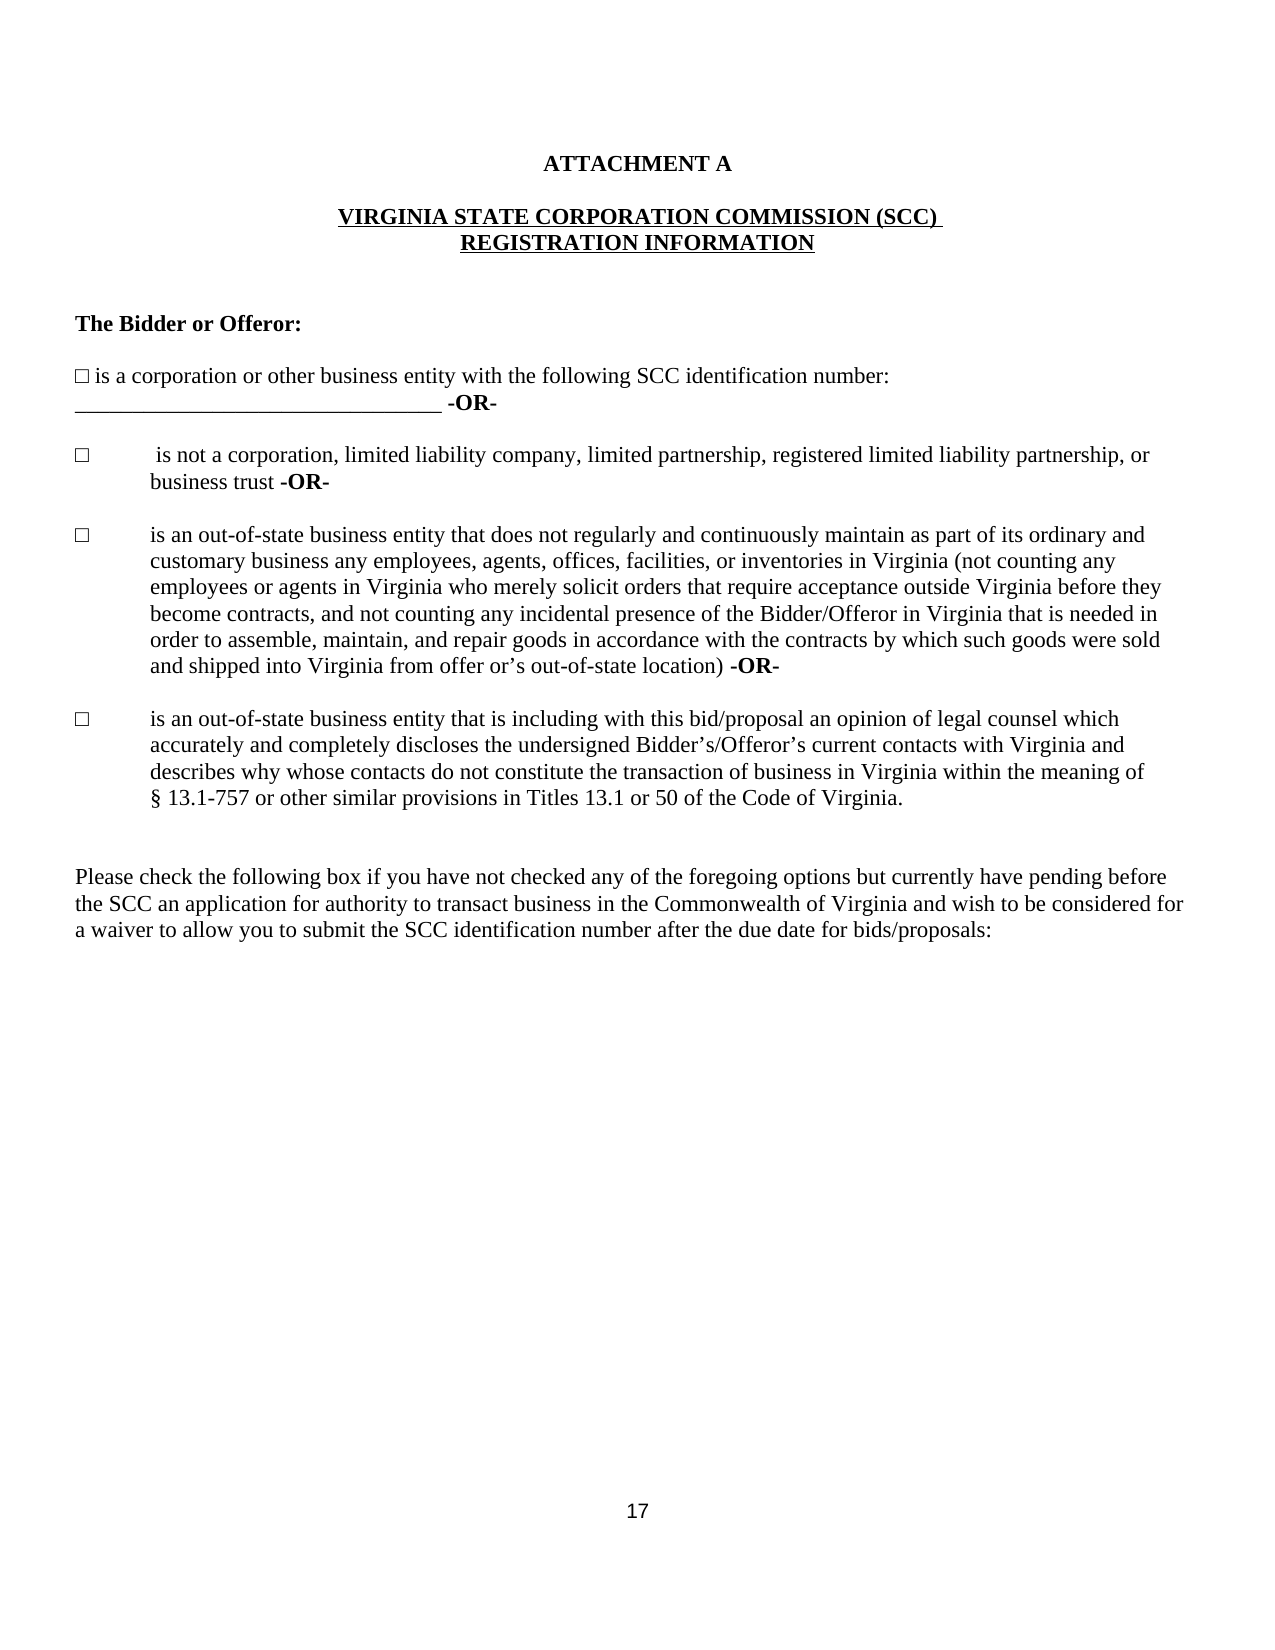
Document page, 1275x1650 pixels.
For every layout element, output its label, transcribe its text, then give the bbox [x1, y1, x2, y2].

text ATTACHMENT A [75, 150, 1200, 176]
text VIRGINIA STATE CORPORATION COMMISSION (SCC) [75, 203, 1200, 229]
text REGISTRATION INFORMATION [75, 229, 1200, 255]
text The Bidder or Offeror: [75, 310, 1256, 336]
text □ is an out-of-state business entity that is including with this bid/proposal an opinion of legal counsel which accurately and completely discloses the undersigned Bidder’s/Offeror’s current contacts with Virginia and describes why whose contacts do not constitute the transaction of business in Virginia within the meaning of § 13.1-757 or other similar provisions in Titles 13.1 or 50 of the Code of Virginia. [75, 705, 1200, 811]
text □ is a corporation or other business entity with the following SCC identification number: ________________________________ -OR- [75, 362, 1200, 415]
text □ is an out-of-state business entity that does not regularly and continuously maintain as part of its ordinary and customary business any employees, agents, offices, facilities, or inventories in Virginia (not counting any employees or agents in Virginia who merely solicit orders that require acceptance outside Virginia before they become contracts, and not counting any incidental presence of the Bidder/Offeror in Virginia that is needed in order to assemble, maintain, and repair goods in accordance with the contracts by which such goods were sold and shipped into Virginia from offer or’s out-of-state location) -OR- [75, 521, 1200, 679]
text Please check the following box if you have not checked any of the foregoing options but currently have pending before the SCC an application for authority to transact business in the Commonwealth of Virginia and wish to be considered for a waiver to allow you to submit the SCC identification number after the due date for bids/proposals: [75, 863, 1200, 942]
text □ is not a corporation, limited liability company, limited partnership, registered limited liability partnership, or business trust -OR- [75, 442, 1200, 494]
